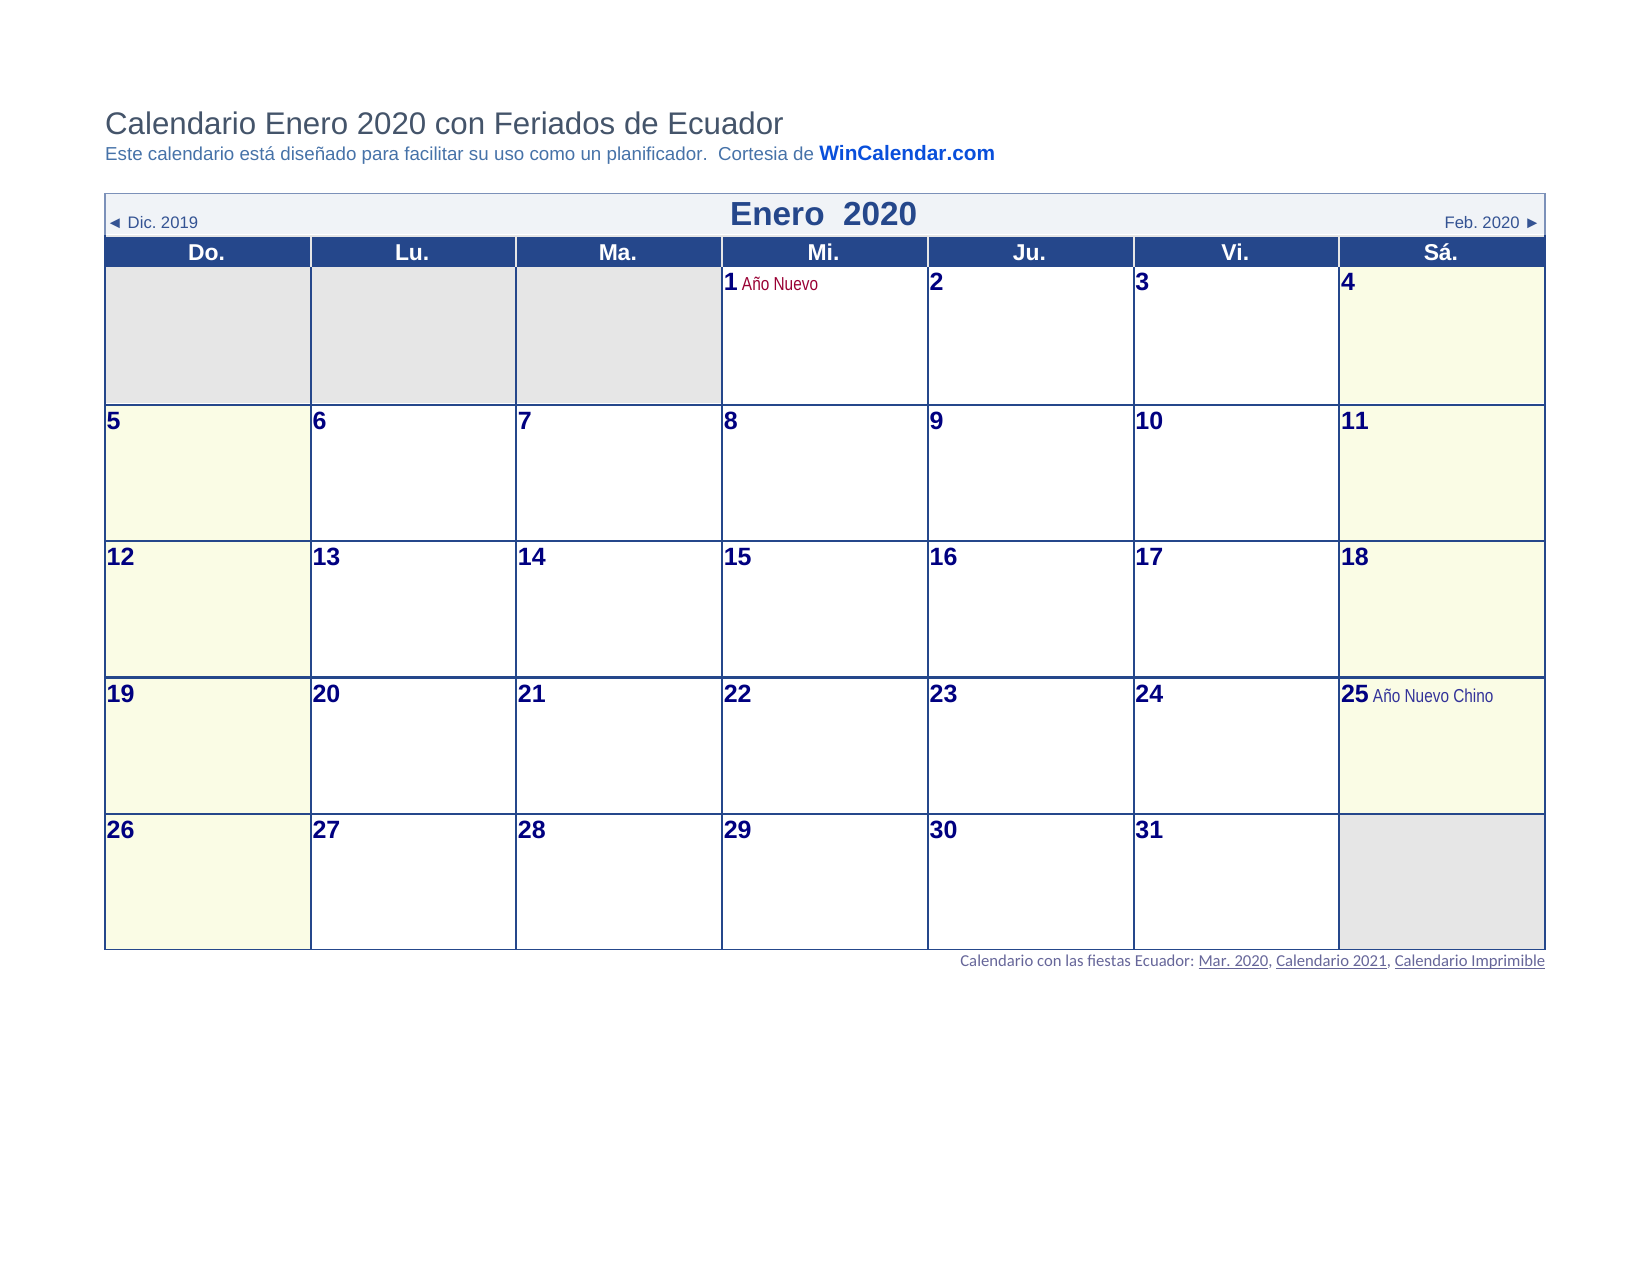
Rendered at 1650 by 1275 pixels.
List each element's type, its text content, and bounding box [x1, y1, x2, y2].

table_cell Ju. [929, 237, 1133, 267]
table_cell 17 [1135, 542, 1338, 676]
table_cell [106, 267, 310, 403]
table_cell 18 [1340, 542, 1544, 676]
table_cell Mi. [723, 237, 927, 267]
table_cell 24 [1135, 679, 1338, 813]
table_cell 6 [312, 406, 515, 540]
table_cell 11 [1340, 406, 1544, 540]
table_cell 25 Año Nuevo Chino [1340, 679, 1544, 813]
table_cell 28 [517, 815, 721, 949]
table_cell Do. [106, 237, 310, 267]
text Calendario Enero 2020 con Feriados de Ecuador Este calendario está diseñado para facilitar su uso como un planificador. Cortesia de WinCalendar.com [105, 105, 1545, 193]
table_cell 13 [312, 542, 515, 676]
table_cell Sá. [1340, 237, 1544, 267]
table_cell Lu. [312, 237, 515, 267]
table_cell [312, 267, 515, 403]
table_cell 4 [1340, 267, 1544, 403]
table_cell 26 [106, 815, 310, 949]
table_cell 5 [106, 406, 310, 540]
table_cell 30 [929, 815, 1133, 949]
table_cell Vi. [1135, 237, 1338, 267]
table_cell 23 [929, 679, 1133, 813]
table_cell 20 [312, 679, 515, 813]
table_cell [517, 267, 721, 403]
table_cell 14 [517, 542, 721, 676]
table_cell 21 [517, 679, 721, 813]
table_cell 2 [929, 267, 1133, 403]
table_cell Ma. [517, 237, 721, 267]
table_cell 22 [723, 679, 927, 813]
table_header Enero 2020 [311, 194, 1339, 234]
table_cell 31 [1135, 815, 1338, 949]
table_cell 3 [1135, 267, 1338, 403]
text Calendario con las fiestas Ecuador: Mar. 2020, Calendario 2021, Calendario Imprimible [105, 950, 1545, 971]
table_cell 8 [723, 406, 927, 540]
table_cell [1340, 815, 1544, 949]
table_cell 15 [723, 542, 927, 676]
table_cell 29 [723, 815, 927, 949]
table_cell 27 [312, 815, 515, 949]
table_header Feb. 2020 ► [1339, 194, 1544, 234]
table_header ◄ Dic. 2019 [106, 194, 311, 234]
table_cell 19 [106, 679, 310, 813]
table_cell 9 [929, 406, 1133, 540]
table_cell 1 Año Nuevo [723, 267, 927, 403]
table_cell 16 [929, 542, 1133, 676]
table_cell 10 [1135, 406, 1338, 540]
table_cell 12 [106, 542, 310, 676]
table_cell 7 [517, 406, 721, 540]
